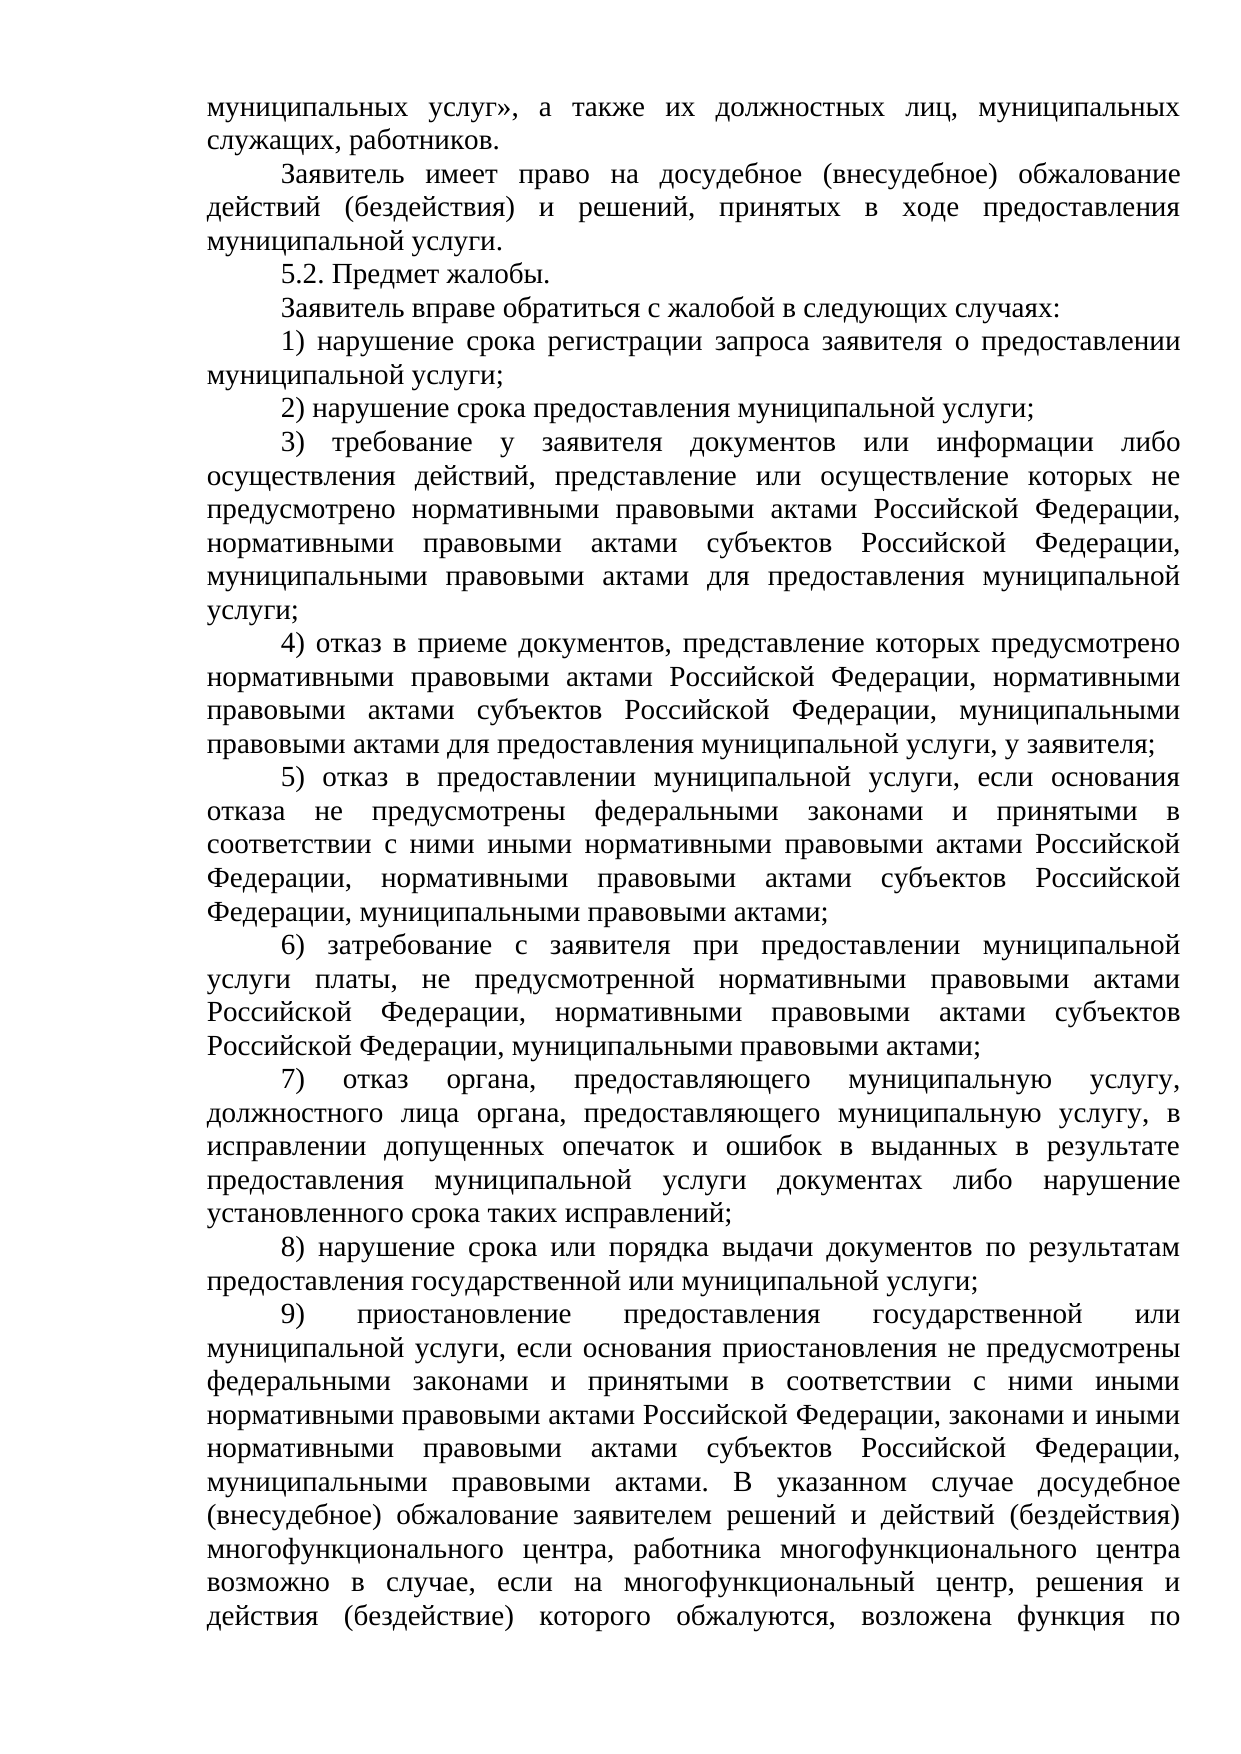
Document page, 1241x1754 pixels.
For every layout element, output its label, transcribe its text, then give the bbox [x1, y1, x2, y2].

text 8) нарушение срока или порядка выдачи документов по результатам предоставления государственной или муниципальной услуги; [207, 1229, 1181, 1296]
text 5) отказ в предоставлении муниципальной услуги, если основания отказа не предусмотрены федеральными законами и принятыми в соответствии с ними иными нормативными правовыми актами Российской Федерации, нормативными правовыми актами субъектов Российской Федерации, муниципальными правовыми актами; [207, 759, 1181, 927]
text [207, 1296, 1181, 1632]
text 4) отказ в приеме документов, представление которых предусмотрено нормативными правовыми актами Российской Федерации, нормативными правовыми актами субъектов Российской Федерации, муниципальными правовыми актами для предоставления муниципальной услуги, у заявителя; [207, 625, 1181, 759]
text 5.2. Предмет жалобы. [207, 256, 1181, 290]
text 7) отказ органа, предоставляющего муниципальную услугу, должностного лица органа, предоставляющего муниципальную услугу, в исправлении допущенных опечаток и ошибок в выданных в результате предоставления муниципальной услуги документах либо нарушение установленного срока таких исправлений; [207, 1061, 1181, 1229]
text Заявитель вправе обратиться с жалобой в следующих случаях: [207, 290, 1181, 323]
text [207, 89, 1181, 156]
text 2) нарушение срока предоставления муниципальной услуги; [207, 391, 1181, 424]
text 1) нарушение срока регистрации запроса заявителя о предоставлении муниципальной услуги; [207, 323, 1181, 391]
text 6) затребование с заявителя при предоставлении муниципальной услуги платы, не предусмотренной нормативными правовыми актами Российской Федерации, нормативными правовыми актами субъектов Российской Федерации, муниципальными правовыми актами; [207, 927, 1181, 1061]
text Заявитель имеет право на досудебное (внесудебное) обжалование действий (бездействия) и решений, принятых в ходе предоставления муниципальной услуги. [207, 156, 1181, 256]
text 3) требование у заявителя документов или информации либо осуществления действий, представление или осуществление которых не предусмотрено нормативными правовыми актами Российской Федерации, нормативными правовыми актами субъектов Российской Федерации, муниципальными правовыми актами для предоставления муниципальной услуги; [207, 424, 1181, 625]
